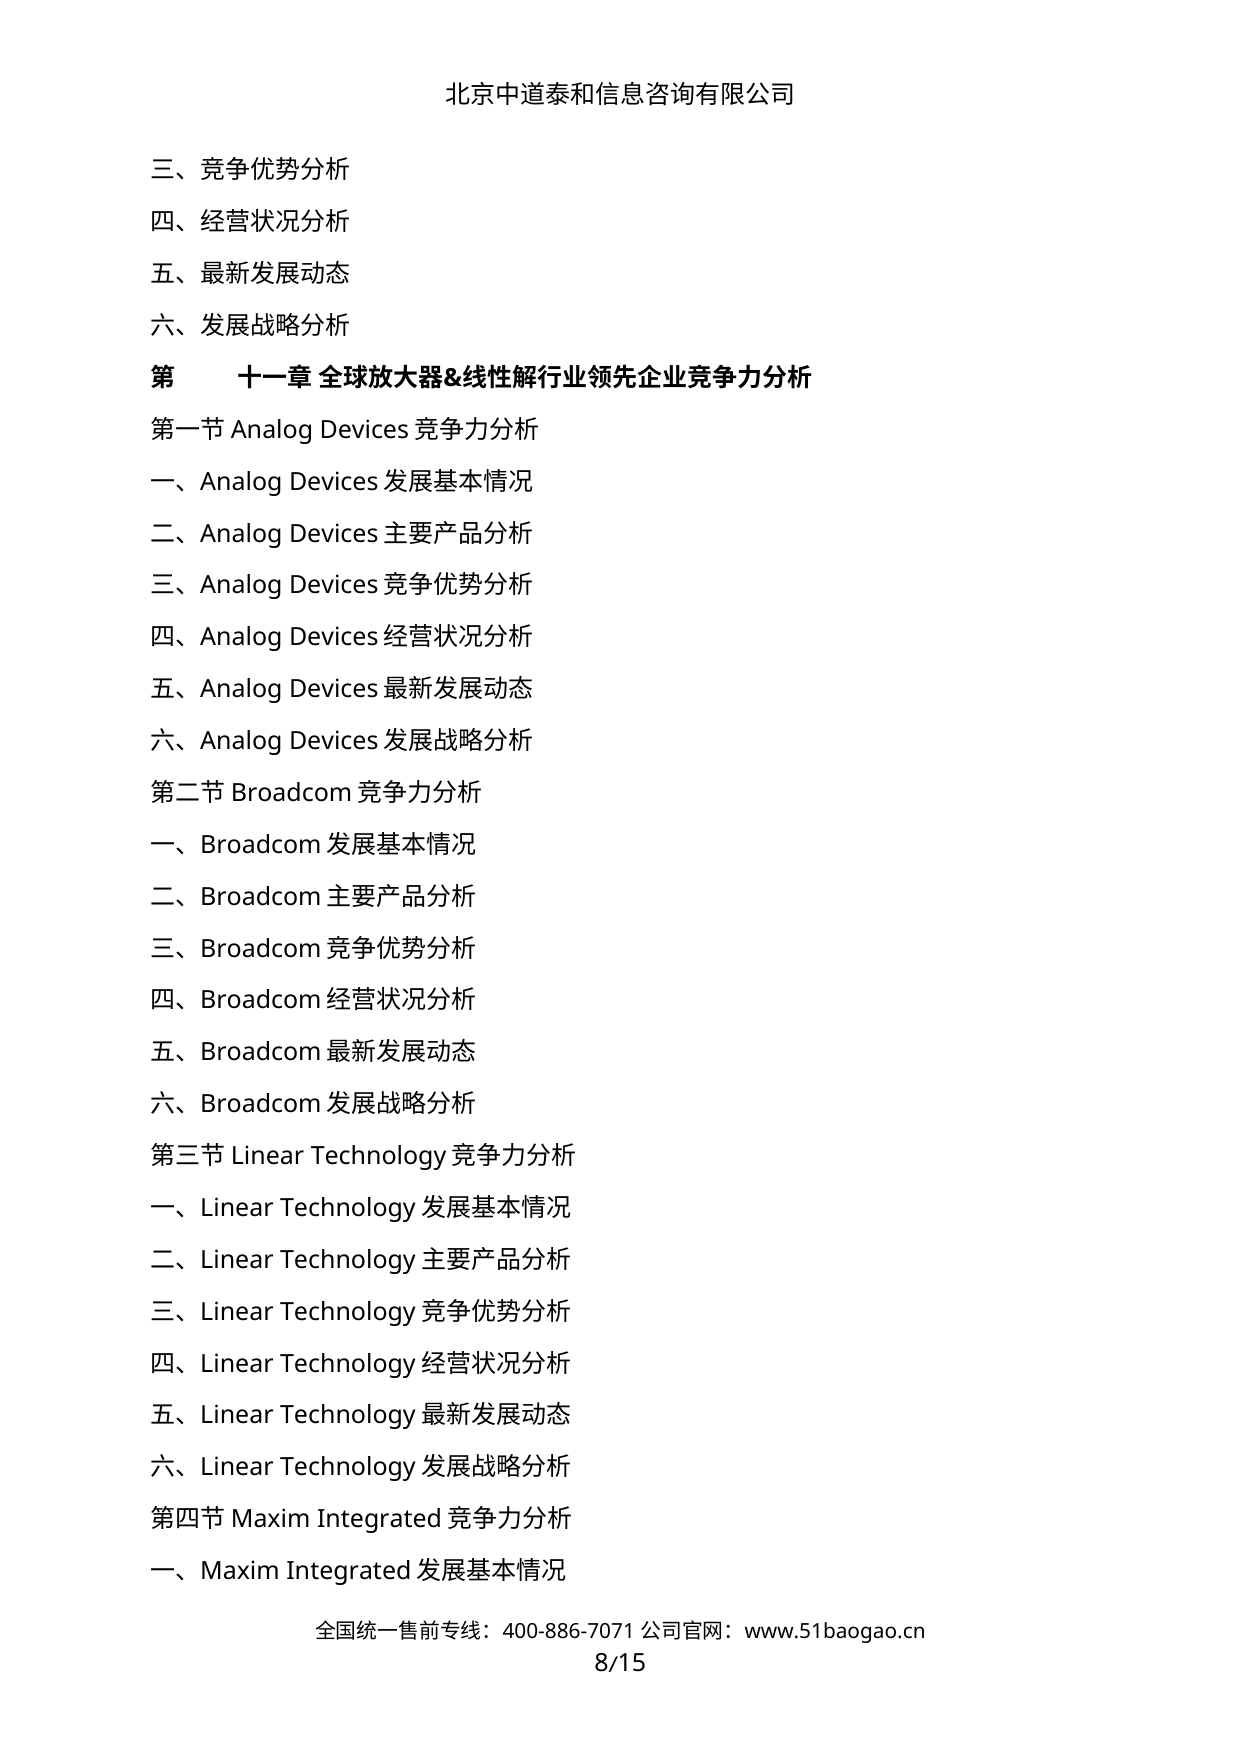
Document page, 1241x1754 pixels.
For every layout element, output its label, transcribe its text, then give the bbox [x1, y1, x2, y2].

text 四、经营状况分析 [150, 202, 1090, 238]
text 第四节 Maxim Integrated竞争力分析 [150, 1499, 1090, 1535]
text 三、Analog Devices竞争优势分析 [150, 565, 1090, 601]
text 二、Broadcom主要产品分析 [150, 876, 1090, 912]
text 第 十一章 全球放大器&线性解行业领先企业竞争力分析 [150, 357, 1090, 394]
text 六、Analog Devices发展战略分析 [150, 721, 1090, 757]
text 一、Broadcom发展基本情况 [150, 824, 1090, 861]
text 五、Linear Technology最新发展动态 [150, 1395, 1090, 1431]
text 第二节 Broadcom竞争力分析 [150, 772, 1090, 809]
text 一、Maxim Integrated发展基本情况 [150, 1551, 1090, 1587]
text 第三节 Linear Technology竞争力分析 [150, 1136, 1090, 1172]
text 三、竞争优势分析 [150, 150, 1090, 186]
text 二、Linear Technology主要产品分析 [150, 1239, 1090, 1276]
text 第一节 Analog Devices竞争力分析 [150, 409, 1090, 446]
text 二、Analog Devices主要产品分析 [150, 513, 1090, 549]
text 四、Analog Devices经营状况分析 [150, 617, 1090, 653]
text 五、Broadcom最新发展动态 [150, 1032, 1090, 1068]
text 五、最新发展动态 [150, 254, 1090, 290]
text 四、Broadcom经营状况分析 [150, 980, 1090, 1016]
text 一、Linear Technology发展基本情况 [150, 1187, 1090, 1224]
text 六、发展战略分析 [150, 306, 1090, 342]
text 一、Analog Devices发展基本情况 [150, 461, 1090, 497]
text 六、Linear Technology发展战略分析 [150, 1447, 1090, 1483]
text 三、Broadcom竞争优势分析 [150, 928, 1090, 964]
text 五、Analog Devices最新发展动态 [150, 669, 1090, 705]
text 三、Linear Technology竞争优势分析 [150, 1291, 1090, 1327]
text 六、Broadcom发展战略分析 [150, 1084, 1090, 1120]
text 四、Linear Technology经营状况分析 [150, 1343, 1090, 1379]
